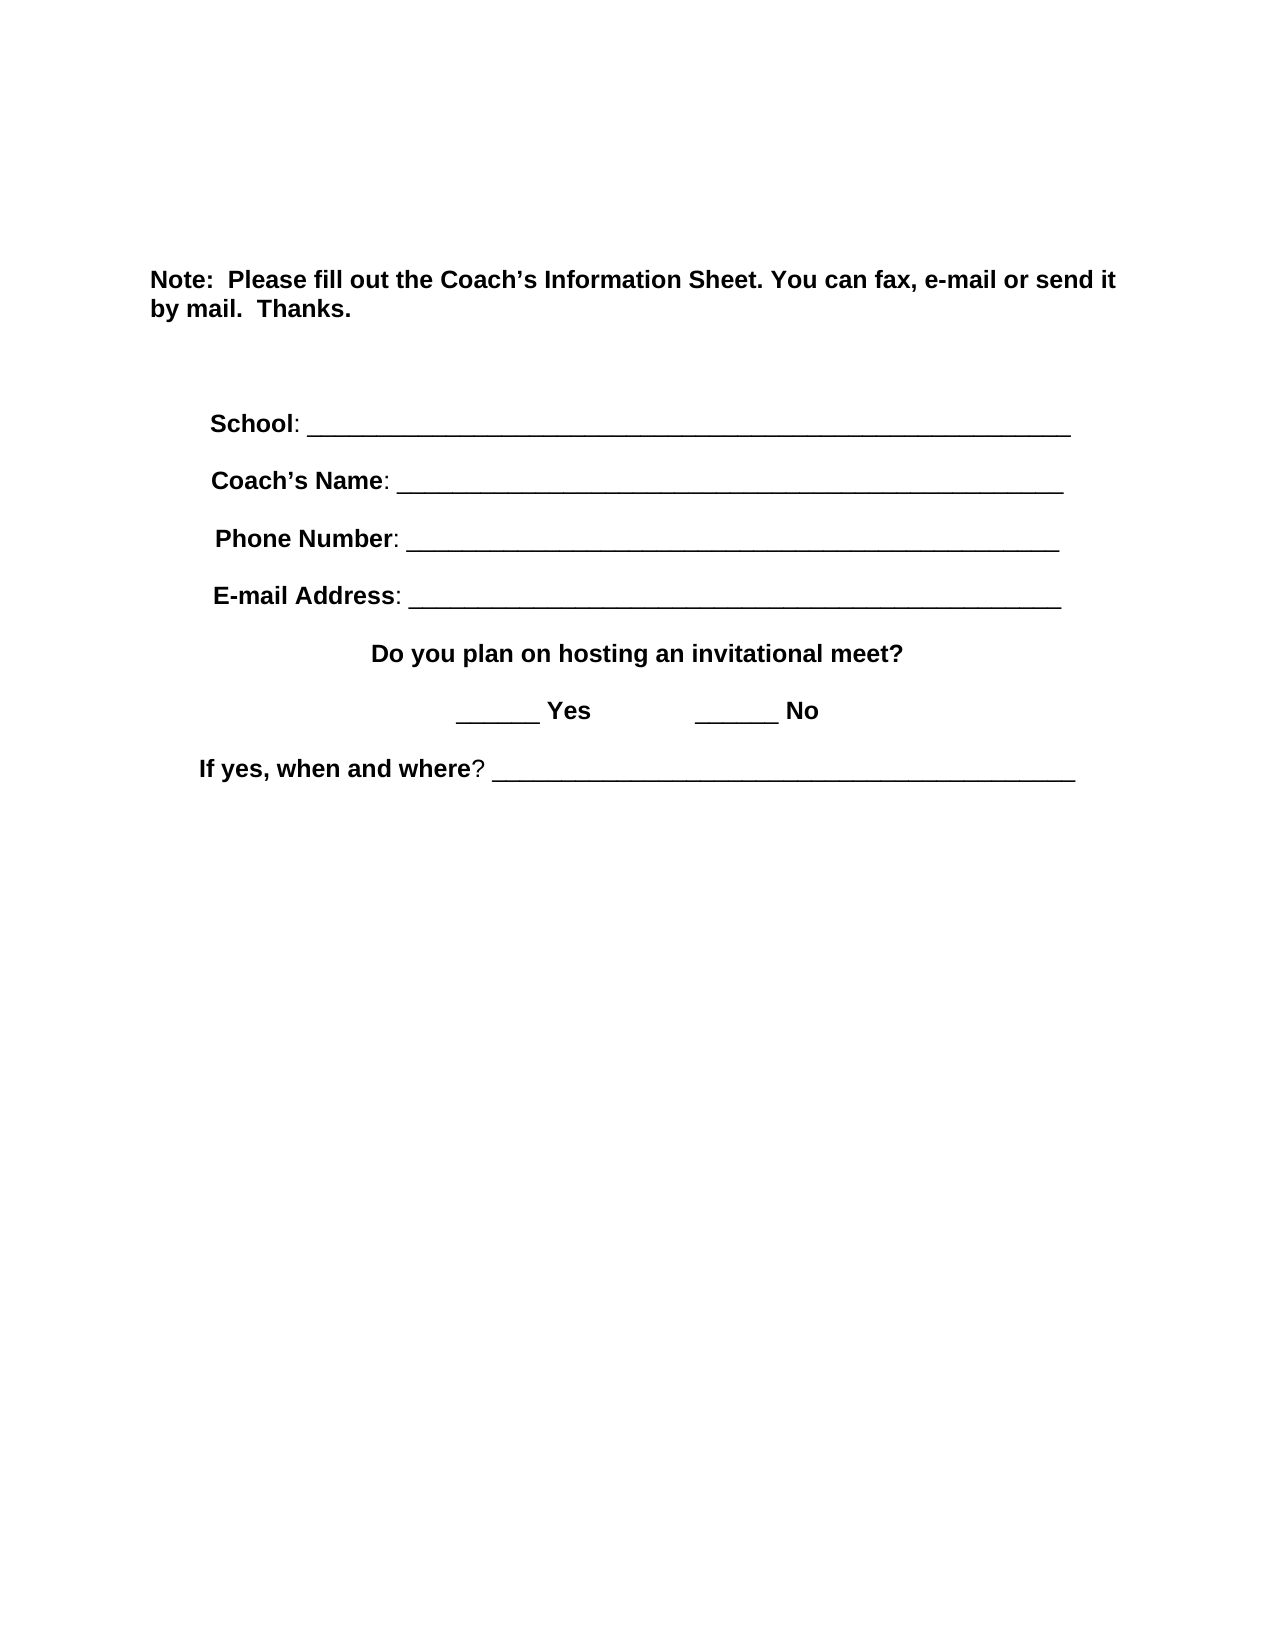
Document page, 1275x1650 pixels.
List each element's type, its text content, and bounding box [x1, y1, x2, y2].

text Phone Number: _______________________________________________ [150, 524, 1125, 552]
text E-mail Address: _______________________________________________ [150, 581, 1125, 610]
text ______ Yes ______ No [150, 696, 1125, 725]
text School: _______________________________________________________ [150, 409, 1125, 437]
text Do you plan on hosting an invitational meet? [150, 639, 1125, 667]
text Coach’s Name: ________________________________________________ [150, 466, 1125, 495]
text Note: Please fill out the Coach’s Information Sheet. You can fax, e-mail or send it by mail. Thanks. [150, 265, 1125, 322]
text If yes, when and where? __________________________________________ [150, 754, 1125, 782]
